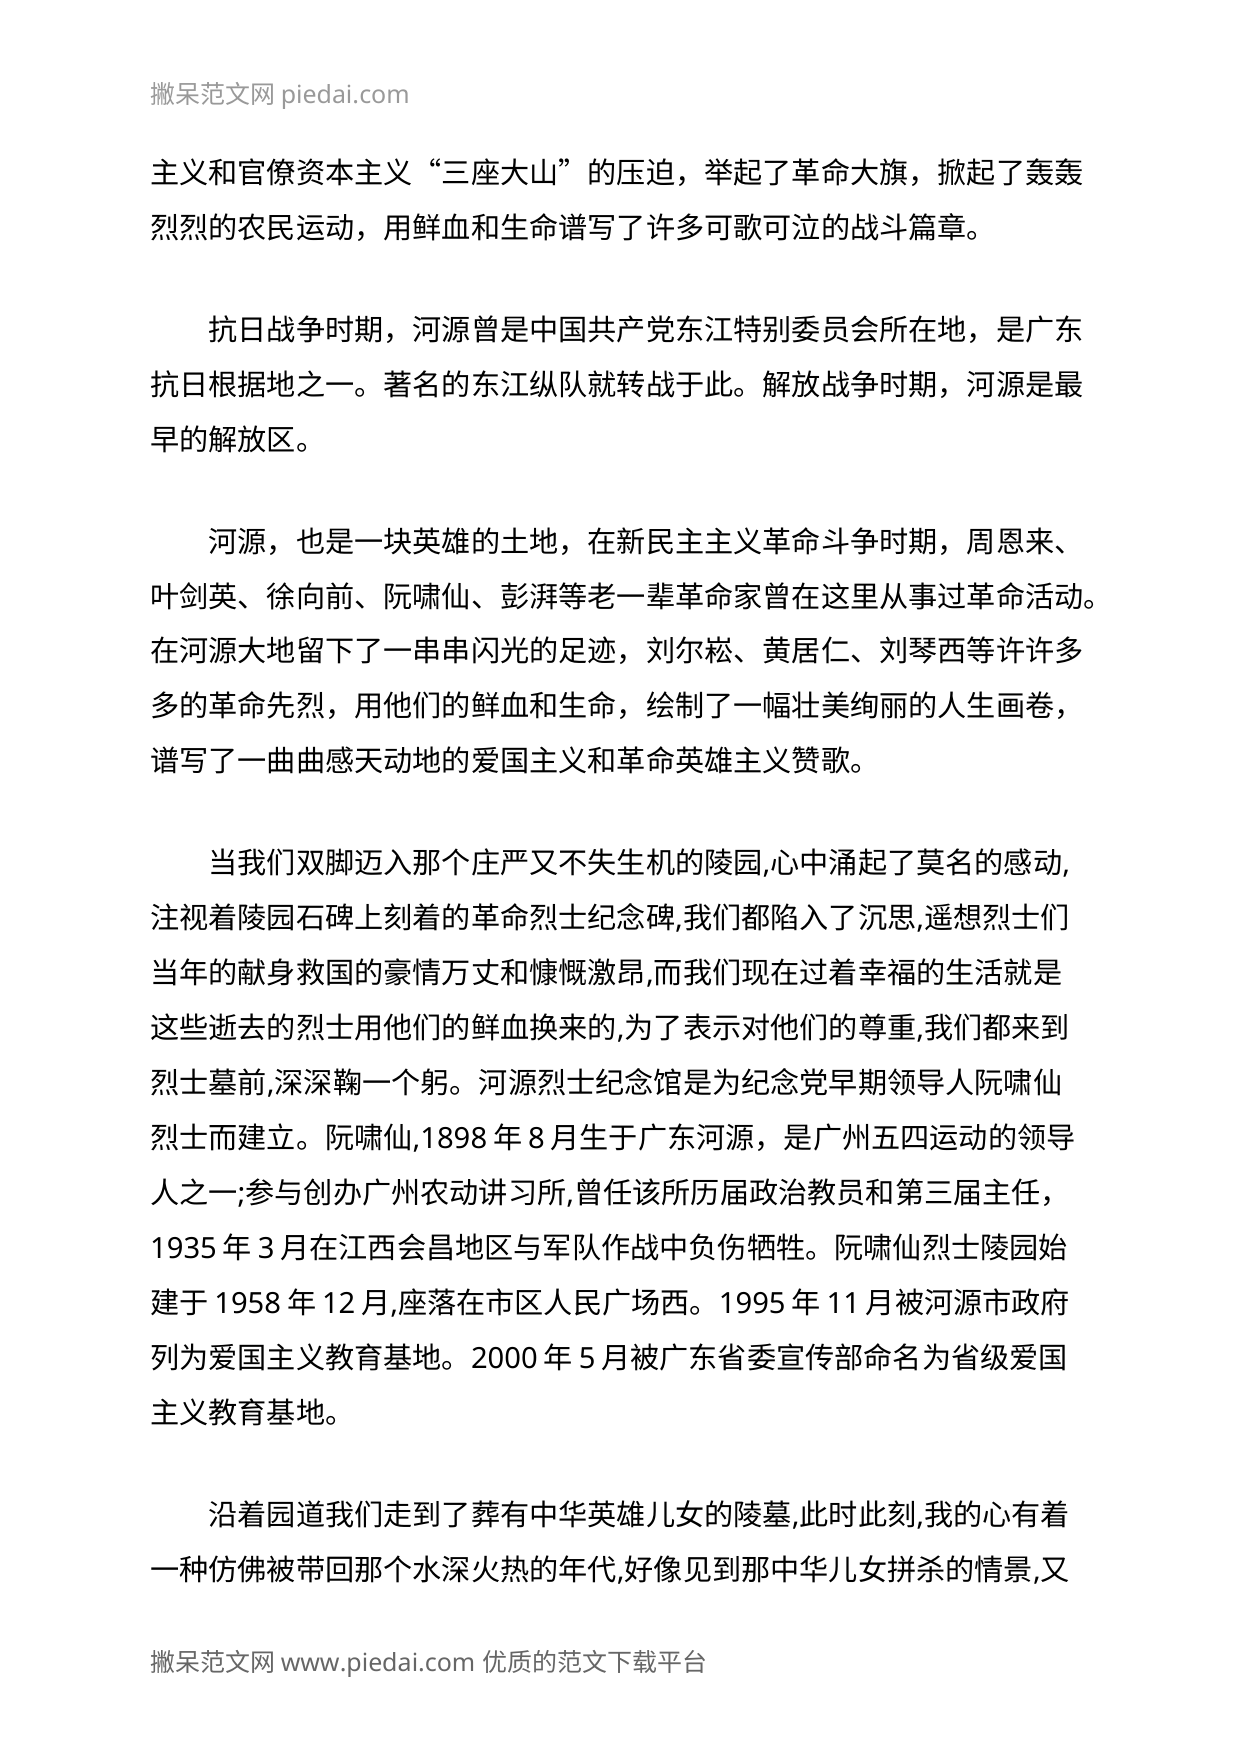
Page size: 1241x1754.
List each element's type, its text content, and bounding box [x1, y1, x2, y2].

text 当我们双脚迈入那个庄严又不失生机的陵园,心中涌起了莫名的感动,注视着陵园石碑上刻着的革命烈士纪念碑,我们都陷入了沉思,遥想烈士们当年的献身救国的豪情万丈和慷慨激昂,而我们现在过着幸福的生活就是这些逝去的烈士用他们的鲜血换来的,为了表示对他们的尊重,我们都来到烈士墓前,深深鞠一个躬。河源烈士纪念馆是为纪念党早期领导人阮啸仙烈士而建立。阮啸仙,1898年8月生于广东河源，是广州五四运动的领导人之一;参与创办广州农动讲习所,曾任该所历届政治教员和第三届主任，1935年3月在江西会昌地区与军队作战中负伤牺牲。阮啸仙烈士陵园始建于1958年12月,座落在市区人民广场西。1995年11月被河源市政府列为爱国主义教育基地。2000年5月被广东省委宣传部命名为省级爱国主义教育基地。 [150, 839, 1090, 1432]
text 抗日战争时期，河源曾是中国共产党东江特别委员会所在地，是广东抗日根据地之一。著名的东江纵队就转战于此。解放战争时期，河源是最早的解放区。 [150, 307, 1090, 459]
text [150, 1491, 1090, 1589]
text 河源，也是一块英雄的土地，在新民主主义革命斗争时期，周恩来、叶剑英、徐向前、阮啸仙、彭湃等老一辈革命家曾在这里从事过革命活动。在河源大地留下了一串串闪光的足迹，刘尔崧、黄居仁、刘琴西等许许多多的革命先烈，用他们的鲜血和生命，绘制了一幅壮美绚丽的人生画卷，谱写了一曲曲感天动地的爱国主义和革命英雄主义赞歌。 [150, 518, 1090, 780]
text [150, 150, 1090, 247]
